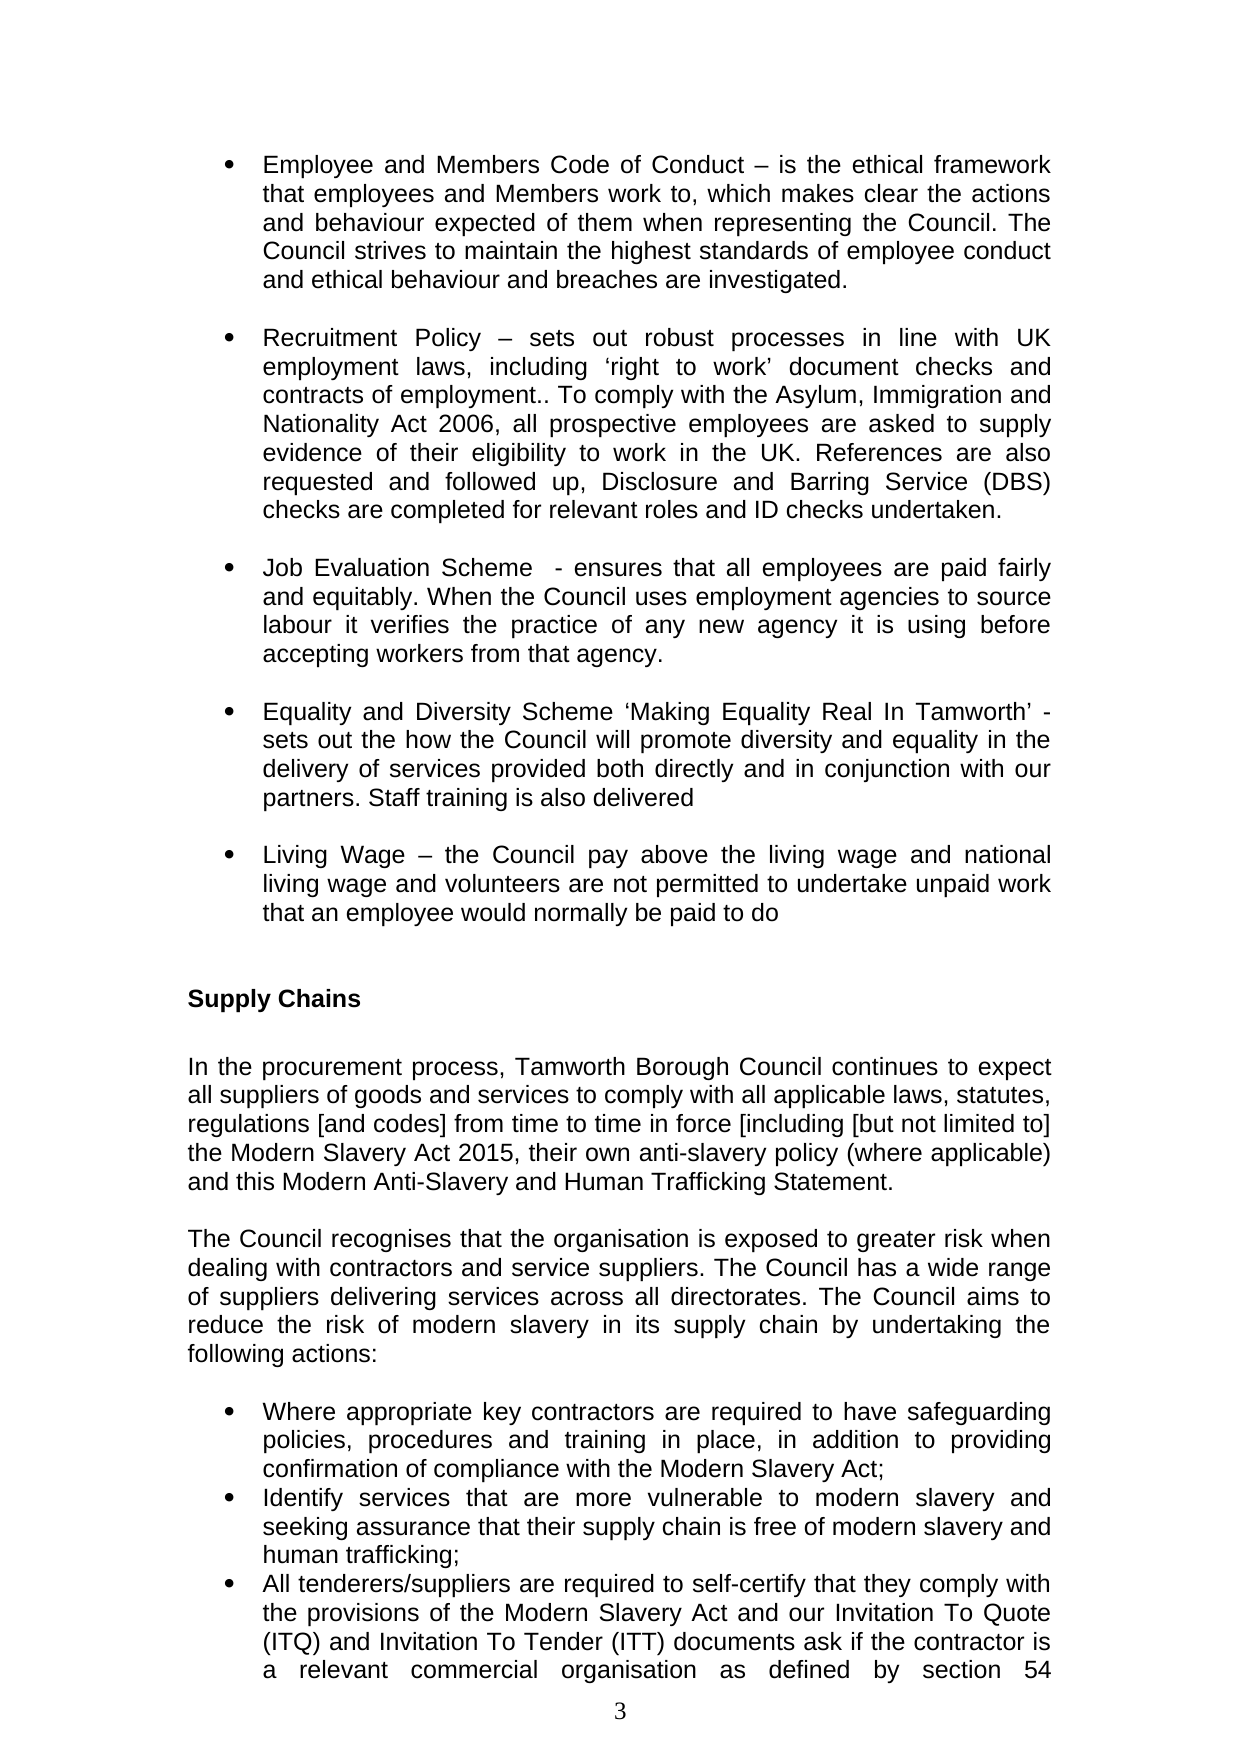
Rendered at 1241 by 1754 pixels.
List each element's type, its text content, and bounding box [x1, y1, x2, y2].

list Identify services that are more vulnerable to modern slavery and seeking assurance that their supply chain is free of modern slavery and human trafficking; [225, 1483, 1053, 1569]
text Supply Chains [187, 984, 1053, 1013]
list Recruitment Policy – sets out robust processes in line with UK employment laws, including ‘right to work’ document checks and contracts of employment.. To comply with the Asylum, Immigration and Nationality Act 2006, all prospective employees are asked to supply evidence of their eligibility to work in the UK. References are also requested and followed up, Disclosure and Barring Service (DBS) checks are completed for relevant roles and ID checks undertaken. [225, 323, 1053, 524]
text The Council recognises that the organisation is exposed to greater risk when dealing with contractors and service suppliers. The Council has a wide range of suppliers delivering services across all directorates. The Council aims to reduce the risk of modern slavery in its supply chain by undertaking the following actions: [187, 1224, 1053, 1368]
list Employee and Members Code of Conduct – is the ethical framework that employees and Members work to, which makes clear the actions and behaviour expected of them when representing the Council. The Council strives to maintain the highest standards of employee conduct and ethical behaviour and breaches are investigated. [225, 150, 1053, 294]
list Living Wage – the Council pay above the living wage and national living wage and volunteers are not permitted to undertake unpaid work that an employee would normally be paid to do [225, 840, 1053, 927]
list Job Evaluation Scheme - ensures that all employees are paid fairly and equitably. When the Council uses employment agencies to source labour it verifies the practice of any new agency it is using before accepting workers from that agency. [225, 553, 1053, 668]
list Equality and Diversity Scheme ‘Making Equality Real In Tamworth’ - sets out the how the Council will promote diversity and equality in the delivery of services provided both directly and in conjunction with our partners. Staff training is also delivered [225, 697, 1053, 812]
list Where appropriate key contractors are required to have safeguarding policies, procedures and training in place, in addition to providing confirmation of compliance with the Modern Slavery Act; [225, 1396, 1053, 1483]
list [225, 1569, 1053, 1684]
text In the procurement process, Tamworth Borough Council continues to expect all suppliers of goods and services to comply with all applicable laws, statutes, regulations [and codes] from time to time in force [including [but not limited to] the Modern Slavery Act 2015, their own anti-slavery policy (where applicable) and this Modern Anti-Slavery and Human Trafficking Statement. [187, 1051, 1053, 1195]
